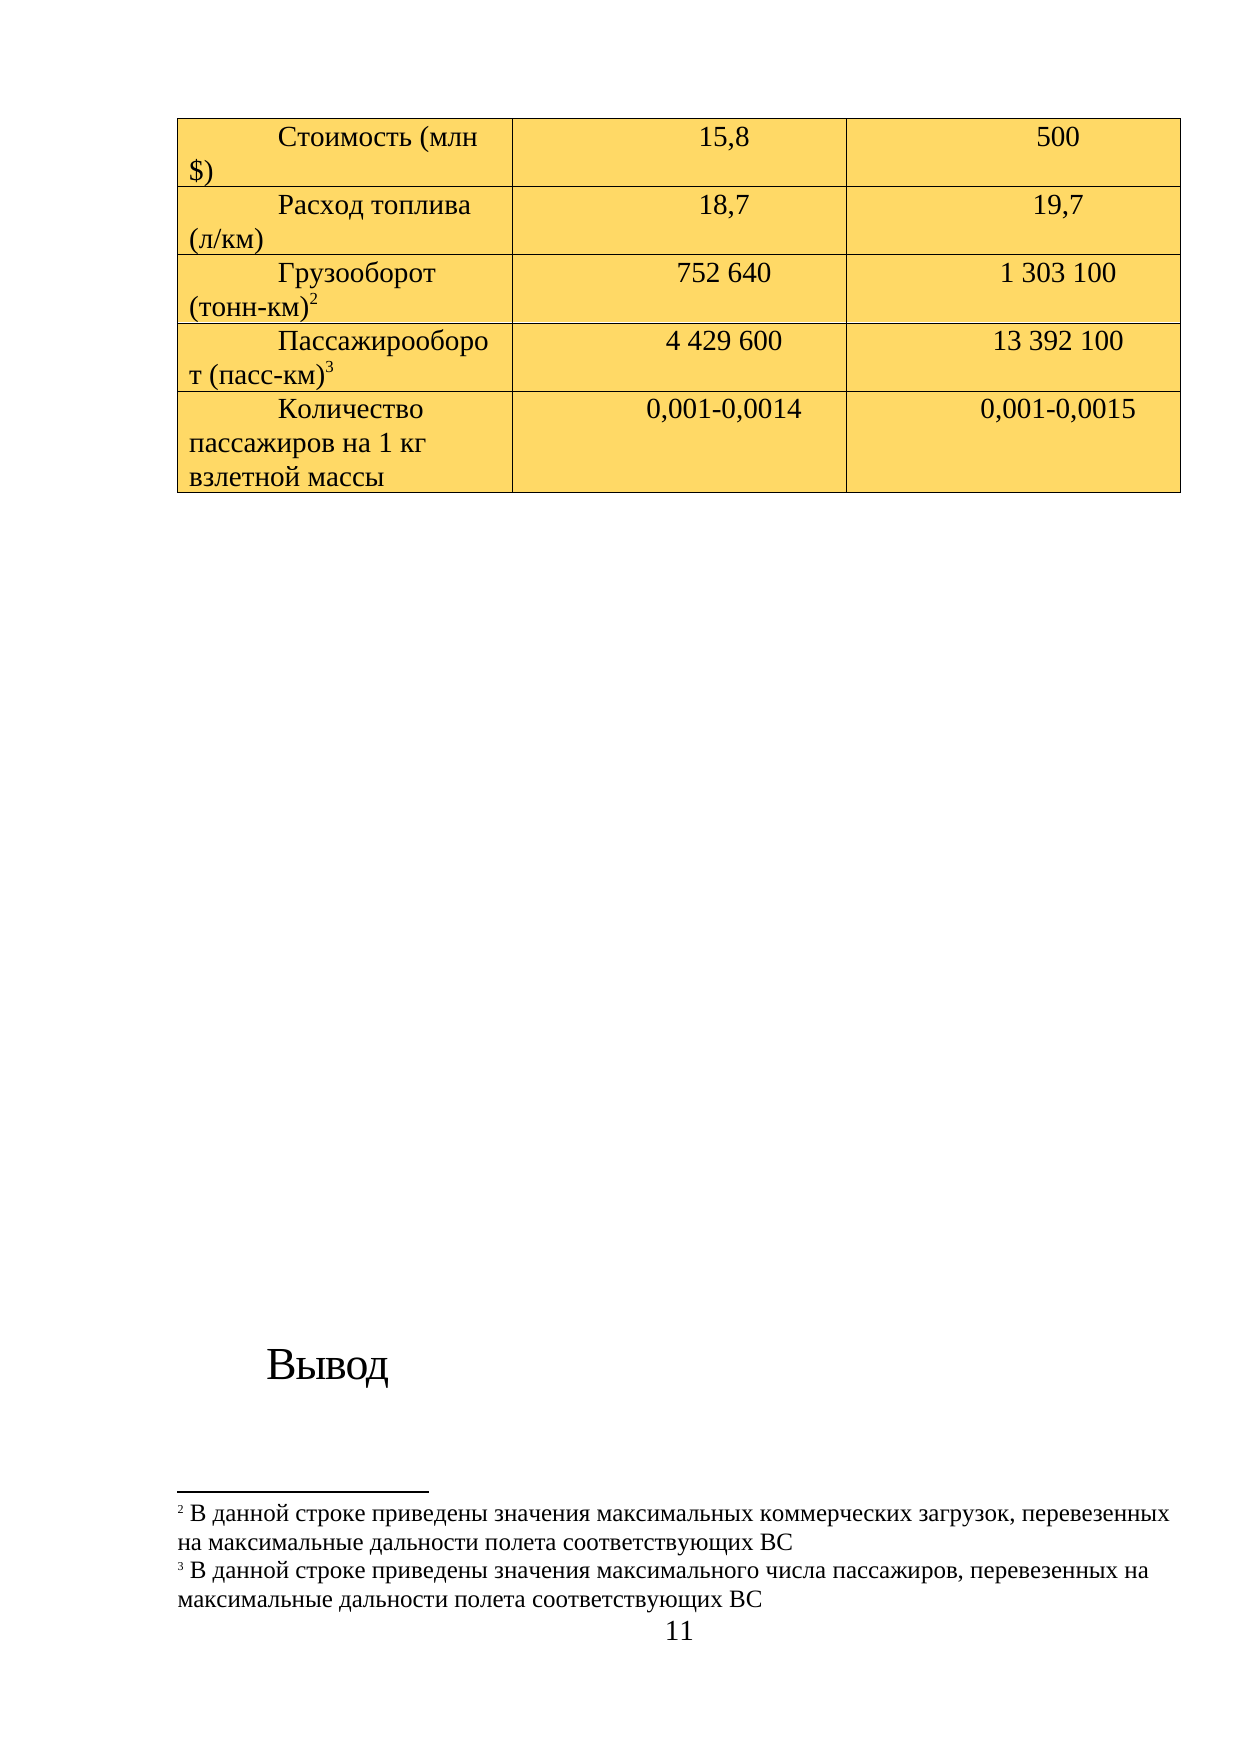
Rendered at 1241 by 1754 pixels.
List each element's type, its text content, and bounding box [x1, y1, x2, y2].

table_cell 18,7 [513, 187, 846, 254]
table_cell Пассажирооборот (пасс-км) [178, 324, 512, 391]
table_cell 1 303 100 [847, 255, 1180, 322]
table_cell 13 392 100 [847, 324, 1180, 391]
title Вывод [177, 1337, 1181, 1389]
table_cell 752 640 [513, 255, 846, 322]
table_cell 500 [847, 119, 1180, 186]
table_cell 15,8 [513, 119, 846, 186]
table_cell Стоимость (млн $) [178, 119, 512, 186]
table_cell 4 429 600 [513, 324, 846, 391]
table_cell Количество пассажиров на 1 кг взлетной массы [178, 392, 512, 492]
table_cell 0,001-0,0014 [513, 392, 846, 492]
table_cell Расход топлива (л/км) [178, 187, 512, 254]
table_cell 19,7 [847, 187, 1180, 254]
table_cell 0,001-0,0015 [847, 392, 1180, 492]
